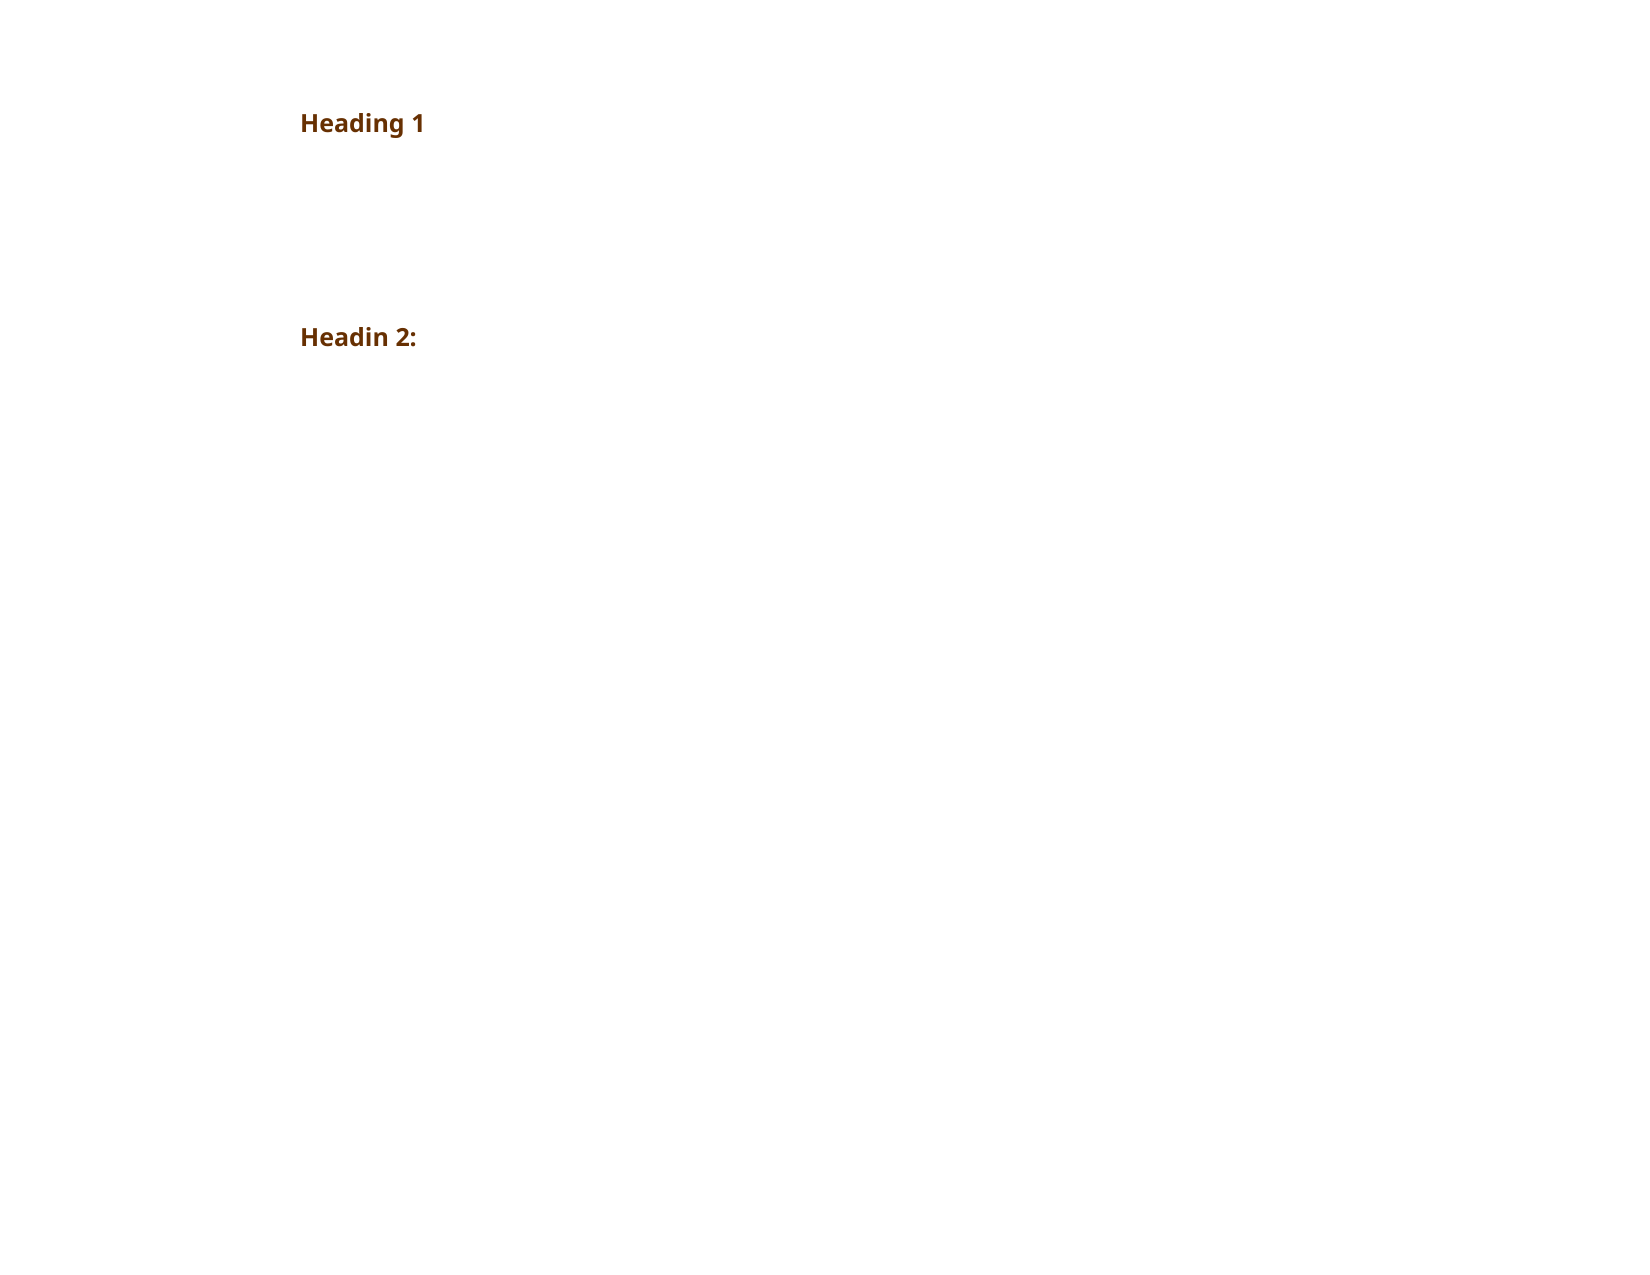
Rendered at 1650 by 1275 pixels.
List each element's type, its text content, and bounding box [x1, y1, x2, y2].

text Headin 2: [300, 320, 1575, 354]
text Heading 1 [300, 106, 1575, 140]
